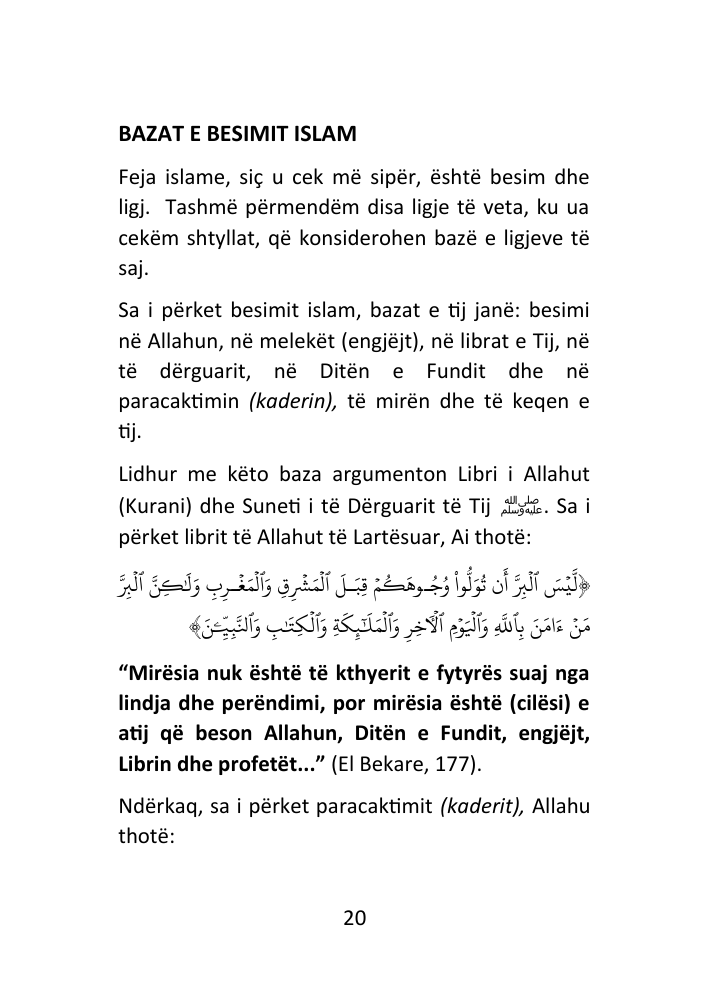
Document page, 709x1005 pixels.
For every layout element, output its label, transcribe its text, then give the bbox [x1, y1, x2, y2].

text Ndërkaq, sa i përket paracaktimit (kaderit), Allahu thotë: [118, 791, 591, 849]
text “Mirësia nuk është të kthyerit e fytyrës suaj nga lindja dhe perëndimi, por mirësia është (cilësi) e atij që beson Allahun, Ditën e Fundit, engjëjt, Librin dhe profetët...” (El Bekare, 177). [118, 658, 591, 777]
text BAZAT E BESIMIT ISLAM [118, 118, 591, 147]
text ﴿لَّيۡسَ ٱلۡبِرَّ أَن تُوَلُّواْ وُجُوهَكُمۡ قِبَلَ ٱلۡمَشۡرِقِ وَٱلۡمَغۡرِبِ وَلَٰكِنَّ ٱلۡبِرَّ مَنۡ ءَامَنَ بِٱللَّهِ وَٱلۡيَوۡمِ ٱلۡأٓخِرِ وَٱلۡمَلَٰٓئِكَةِ وَٱلۡكِتَٰبِ وَٱلنَّبِيِّ‍ۧنَ﴾ [118, 565, 591, 646]
text Feja islame, siç u cek më sipër, është besim dhe ligj. Tashmë përmendëm disa ligje të veta, ku ua cekëm shtyllat, që konsiderohen bazë e ligjeve të saj. [118, 162, 591, 281]
text Sa i përket besimit islam, bazat e tij janë: besimi në Allahun, në melekët (engjëjt), në librat e Tij, në të dërguarit, në Ditën e Fundit dhe në paracaktimin (kaderin), të mirën dhe të keqen e tij. [118, 296, 591, 444]
text Lidhur me këto baza argumenton Libri i Allahut (Kurani) dhe Suneti i të Dërguarit të Tij ﷺ. Sa i përket librit të Allahut të Lartësuar, Ai thotë: [118, 459, 591, 550]
